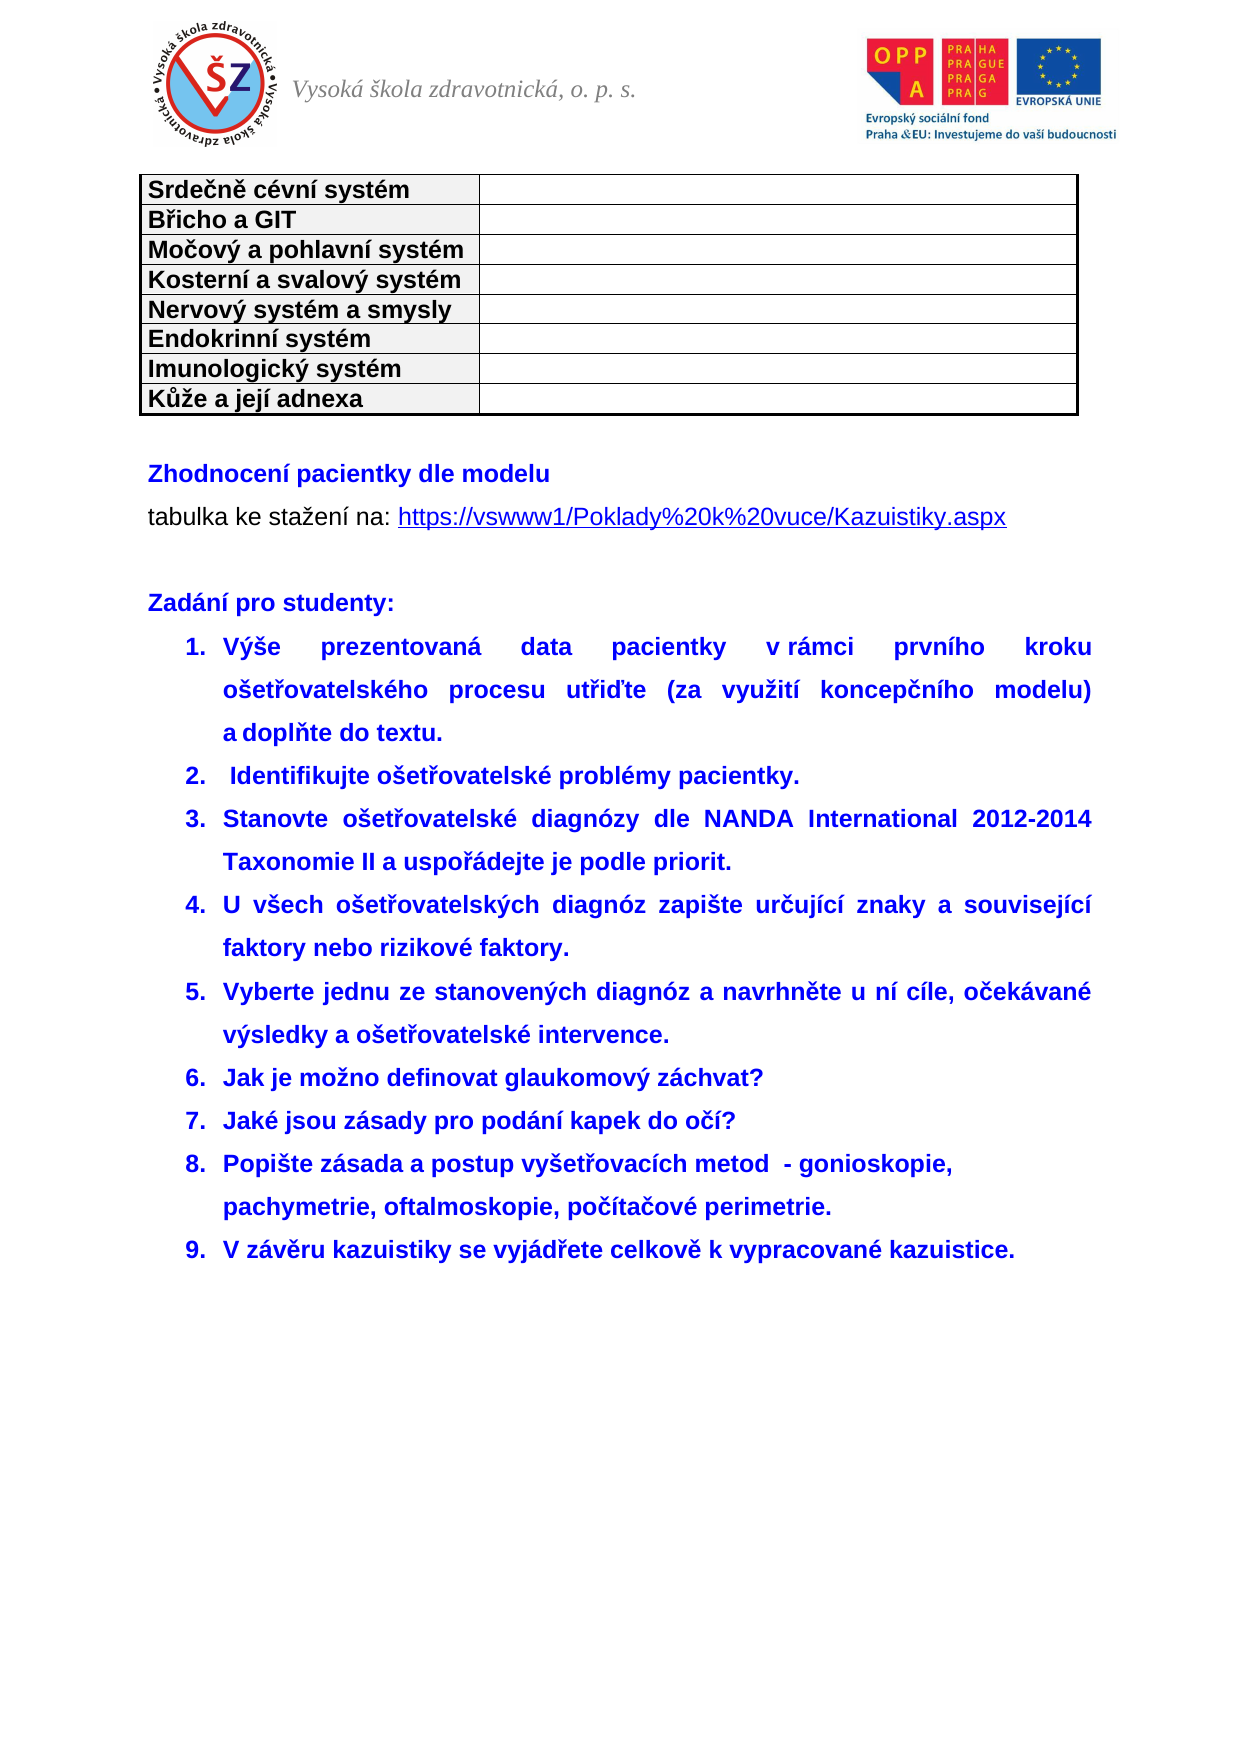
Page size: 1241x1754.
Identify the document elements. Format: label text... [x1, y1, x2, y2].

text Zadání pro studenty: [148, 588, 1093, 617]
picture [153, 21, 277, 147]
table_cell [480, 175, 1076, 204]
list U všech ošetřovatelských diagnóz zapište určující znaky a související faktory nebo rizikové faktory. [185, 890, 1093, 962]
table_cell Endokrinní systém [142, 324, 479, 353]
list Identifikujte ošetřovatelské problémy pacientky. [185, 761, 1093, 789]
list Jak je možno definovat glaukomový záchvat? [185, 1063, 1093, 1091]
text tabulka ke stažení na: https://vswww1/Poklady%20k%20vuce/Kazuistiky.aspx [148, 502, 1093, 531]
list Popište zásada a postup vyšetřovacích metod - gonioskopie, pachymetrie, oftalmoskopie, počítačové perimetrie. [185, 1149, 1093, 1221]
subtitle Zhodnocení pacientky dle modelu [148, 459, 1093, 488]
list V závěru kazuistiky se vyjádřete celkově k vypracované kazuistice. [185, 1235, 1093, 1264]
table_cell [480, 354, 1076, 383]
table_cell [480, 205, 1076, 234]
list Vyberte jednu ze stanovených diagnóz a navrhněte u ní cíle, očekávané výsledky a ošetřovatelské intervence. [185, 976, 1093, 1048]
list Stanovte ošetřovatelské diagnózy dle NANDA International 2012-2014 Taxonomie II a uspořádejte je podle priorit. [185, 804, 1093, 876]
table_cell Srdečně cévní systém [142, 175, 479, 204]
table_cell Imunologický systém [142, 354, 479, 383]
table_cell Břicho a GIT [142, 205, 479, 234]
table_cell [480, 265, 1076, 293]
table_cell [480, 324, 1076, 353]
table_cell [480, 384, 1076, 413]
list Jaké jsou zásady pro podání kapek do očí? [185, 1106, 1093, 1134]
table_cell [480, 295, 1076, 323]
list Výše prezentovaná data pacientky v rámci prvního kroku ošetřovatelského procesu utřiďte (za využití koncepčního modelu) a doplňte do textu. [185, 631, 1093, 746]
table_cell Nervový systém a smysly [142, 295, 479, 323]
table_cell [480, 235, 1076, 264]
table_cell Kosterní a svalový systém [142, 265, 479, 293]
picture [854, 25, 1122, 147]
table_cell Kůže a její adnexa [142, 384, 479, 413]
table_cell Močový a pohlavní systém [142, 235, 479, 264]
